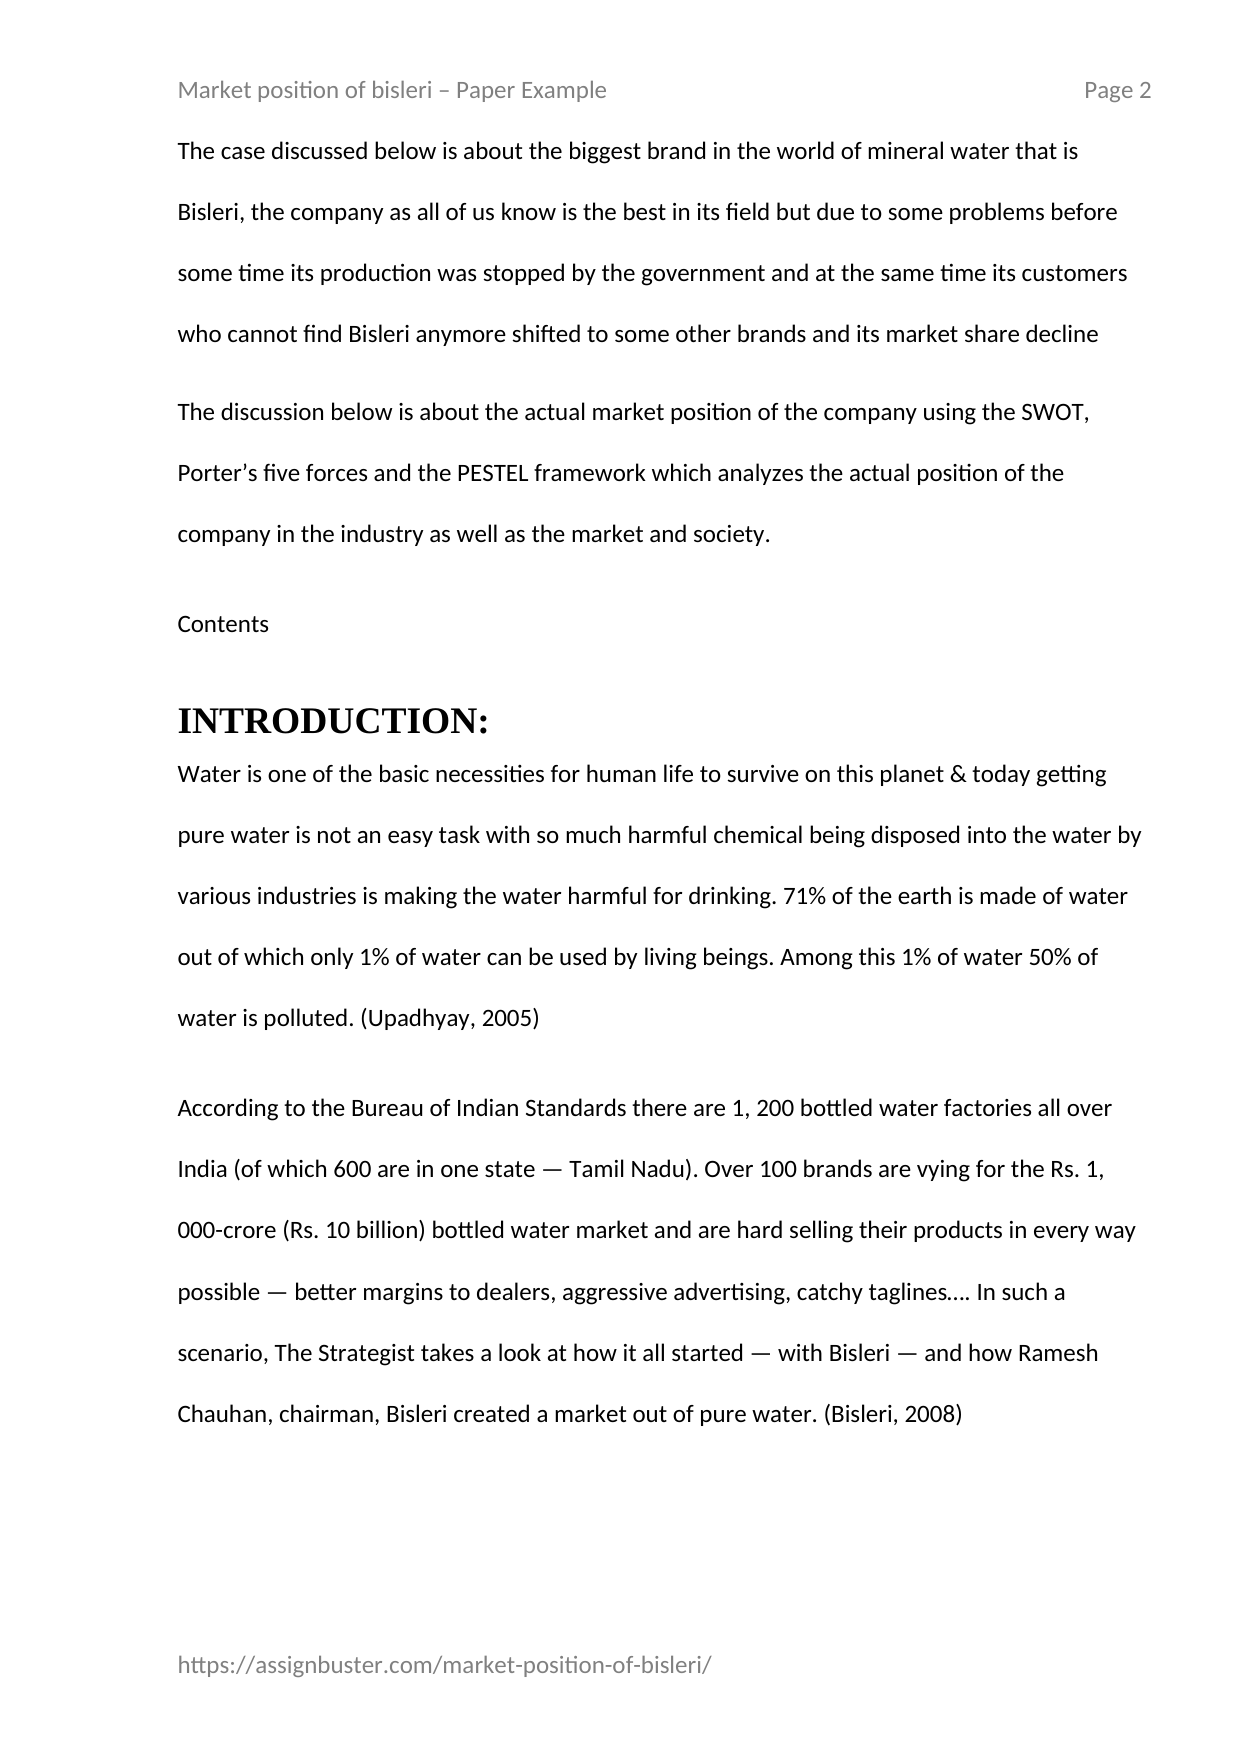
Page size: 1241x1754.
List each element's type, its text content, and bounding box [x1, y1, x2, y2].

text The case discussed below is about the biggest brand in the world of mineral water that is Bisleri, the company as all of us know is the best in its field but due to some problems before some time its production was stopped by the government and at the same time its customers who cannot find Bisleri anymore shifted to some other brands and its market share decline [177, 135, 1152, 348]
text Water is one of the basic necessities for human life to survive on this planet & today getting pure water is not an easy task with so much harmful chemical being disposed into the water by various industries is making the water harmful for drinking. 71% of the earth is made of water out of which only 1% of water can be used by living beings. Among this 1% of water 50% of water is polluted. (Upadhyay, 2005) [177, 758, 1152, 1032]
subtitle INTRODUCTION: [177, 699, 1152, 742]
text According to the Bureau of Indian Standards there are 1, 200 bottled water factories all over India (of which 600 are in one state — Tamil Nadu). Over 100 brands are vying for the Rs. 1, 000-crore (Rs. 10 billion) bottled water market and are hard selling their products in every way possible — better margins to dealers, aggressive advertising, catchy taglines…. In such a scenario, The Strategist takes a look at how it all started — with Bisleri — and how Ramesh Chauhan, chairman, Bisleri created a market out of pure water. (Bisleri, 2008) [177, 1092, 1152, 1428]
text The discussion below is about the actual market position of the company using the SWOT, Porter’s five forces and the PESTEL framework which analyzes the actual position of the company in the industry as well as the market and society. [177, 396, 1152, 548]
text Contents [177, 608, 1152, 639]
